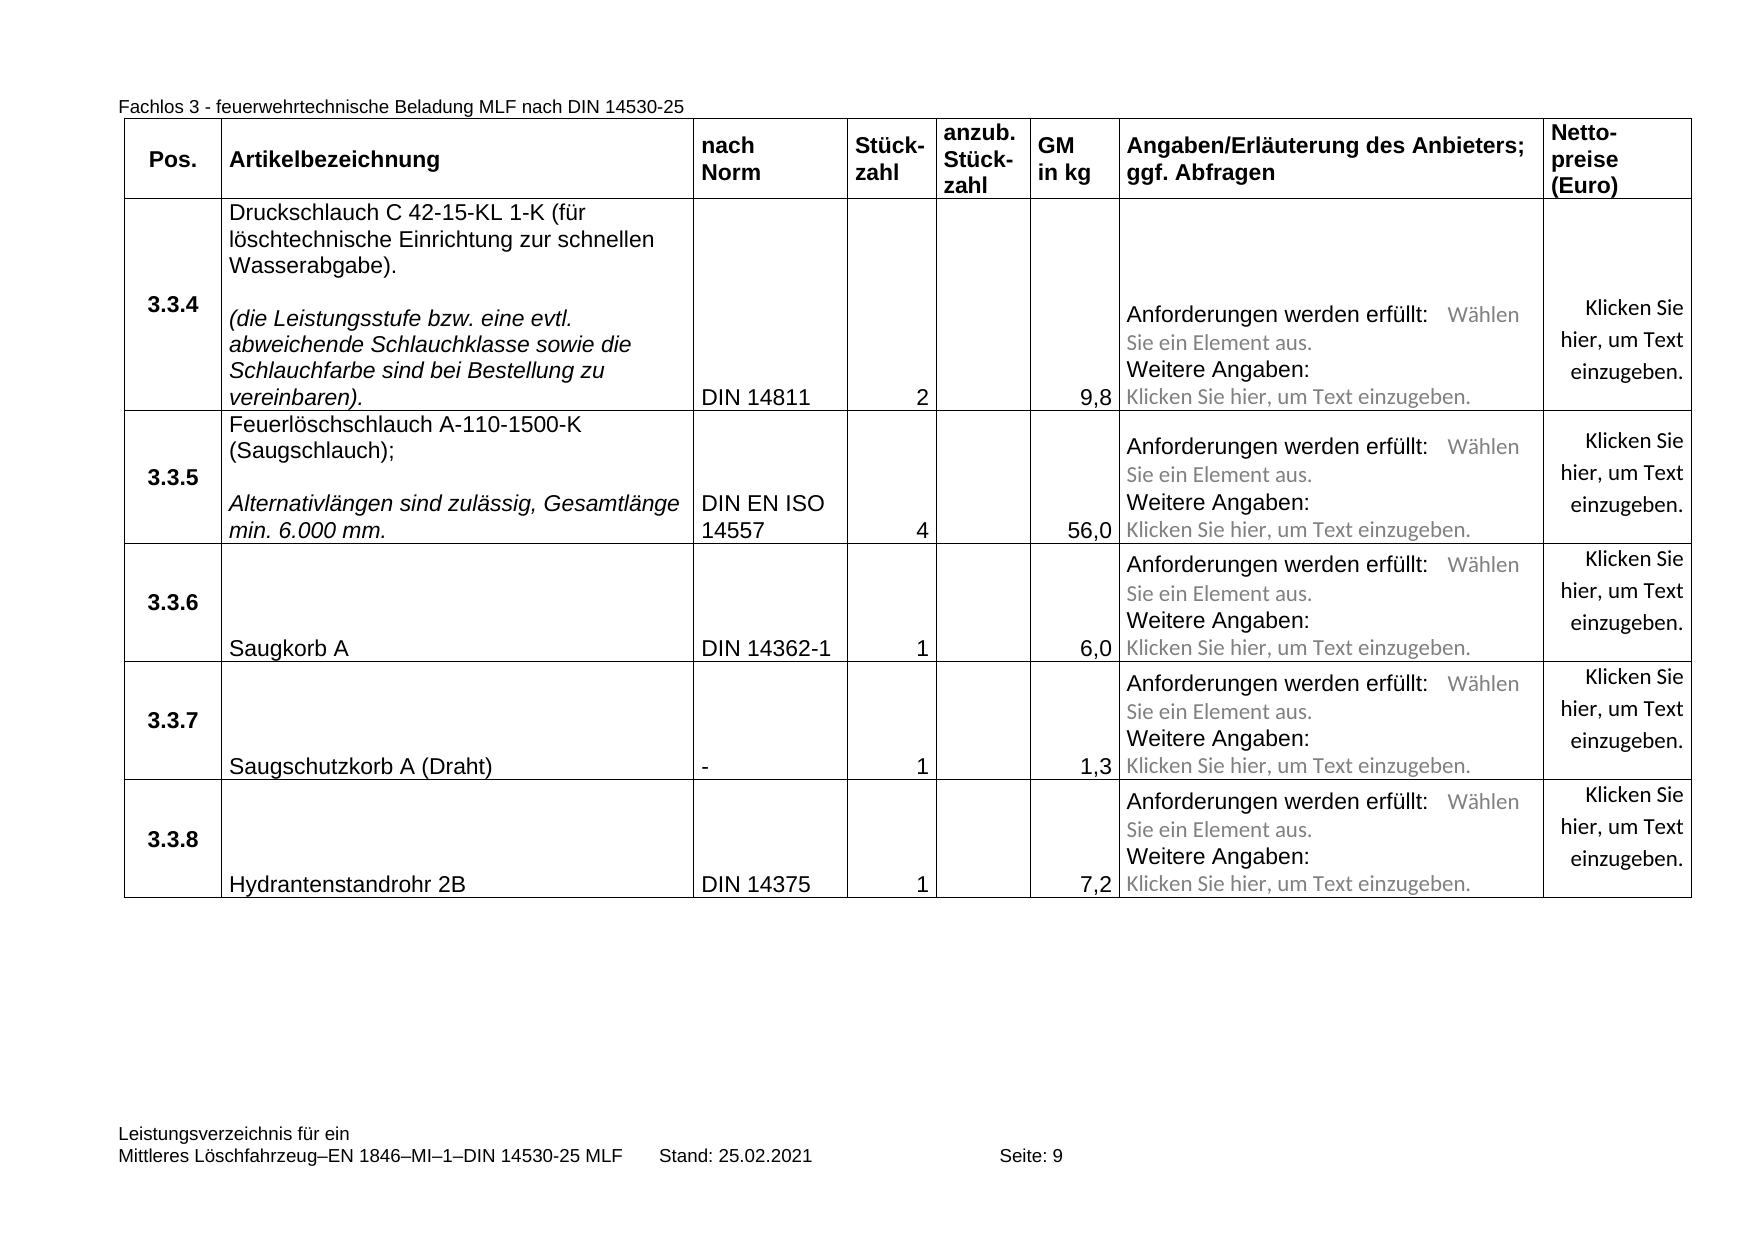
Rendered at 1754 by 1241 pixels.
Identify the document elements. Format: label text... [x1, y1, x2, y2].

table_cell 6,0 [1031, 544, 1119, 661]
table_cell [1120, 199, 1543, 410]
table_cell 3.3.5 [125, 411, 221, 543]
table_header Netto- preise (Euro) [1544, 119, 1691, 198]
table_cell DIN 14362-1 [694, 544, 847, 661]
table_header Angaben/Erläuterung des Anbieters; ggf. Abfragen [1120, 119, 1543, 198]
table_header nach Norm [694, 119, 847, 198]
table_cell 56,0 [1031, 411, 1119, 543]
table_cell DIN EN ISO 14557 [694, 411, 847, 543]
table_cell 3.3.8 [125, 780, 221, 897]
table_cell 4 [848, 411, 936, 543]
table_cell [1544, 780, 1691, 897]
table_cell [937, 544, 1030, 661]
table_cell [1120, 780, 1543, 897]
table_cell Druckschlauch C 42-15-KL 1-K (für löschtechnische Einrichtung zur schnellen Wasserabgabe). (die Leistungsstufe bzw. eine evtl. abweichende Schlauchklasse sowie die Schlauchfarbe sind bei Bestellung zu vereinbaren). [222, 199, 693, 410]
table_cell DIN 14811 [694, 199, 847, 410]
table_cell Hydrantenstandrohr 2B [222, 780, 693, 897]
table_cell 9,8 [1031, 199, 1119, 410]
table_cell 1 [848, 780, 936, 897]
table_header Pos. [125, 119, 221, 198]
table_cell 3.3.7 [125, 662, 221, 779]
table_header anzub. Stück-zahl [937, 119, 1030, 198]
table_cell Anforderungen werden erfüllt: Weitere Angaben: [1120, 544, 1543, 661]
table_cell 1 [848, 662, 936, 779]
table_cell [1544, 411, 1691, 543]
table_cell 1 [848, 544, 936, 661]
table_cell [1544, 662, 1691, 779]
table_cell 7,2 [1031, 780, 1119, 897]
table_header GM in kg [1031, 119, 1119, 198]
table_cell 2 [848, 199, 936, 410]
table_cell - [694, 662, 847, 779]
table_cell 3.3.4 [125, 199, 221, 410]
table_header Artikelbezeichnung [222, 119, 693, 198]
table_cell Saugschutzkorb A (Draht) [222, 662, 693, 779]
table_header Stück-zahl [848, 119, 936, 198]
table_cell [937, 411, 1030, 543]
table_cell [937, 199, 1030, 410]
table_cell DIN 14375 [694, 780, 847, 897]
table_cell Anforderungen werden erfüllt: Weitere Angaben: [1120, 662, 1543, 779]
table_cell Feuerlöschschlauch A-110-1500-K (Saugschlauch); Alternativlängen sind zulässig, Gesamtlänge min. 6.000 mm. [222, 411, 693, 543]
table_cell 1,3 [1031, 662, 1119, 779]
table_cell [937, 662, 1030, 779]
table_cell [1544, 199, 1691, 410]
table_cell [1544, 544, 1691, 661]
table_cell 3.3.6 [125, 544, 221, 661]
table_cell Anforderungen werden erfüllt: Weitere Angaben: [1120, 411, 1543, 543]
table_cell Saugkorb A [222, 544, 693, 661]
table_cell [937, 780, 1030, 897]
